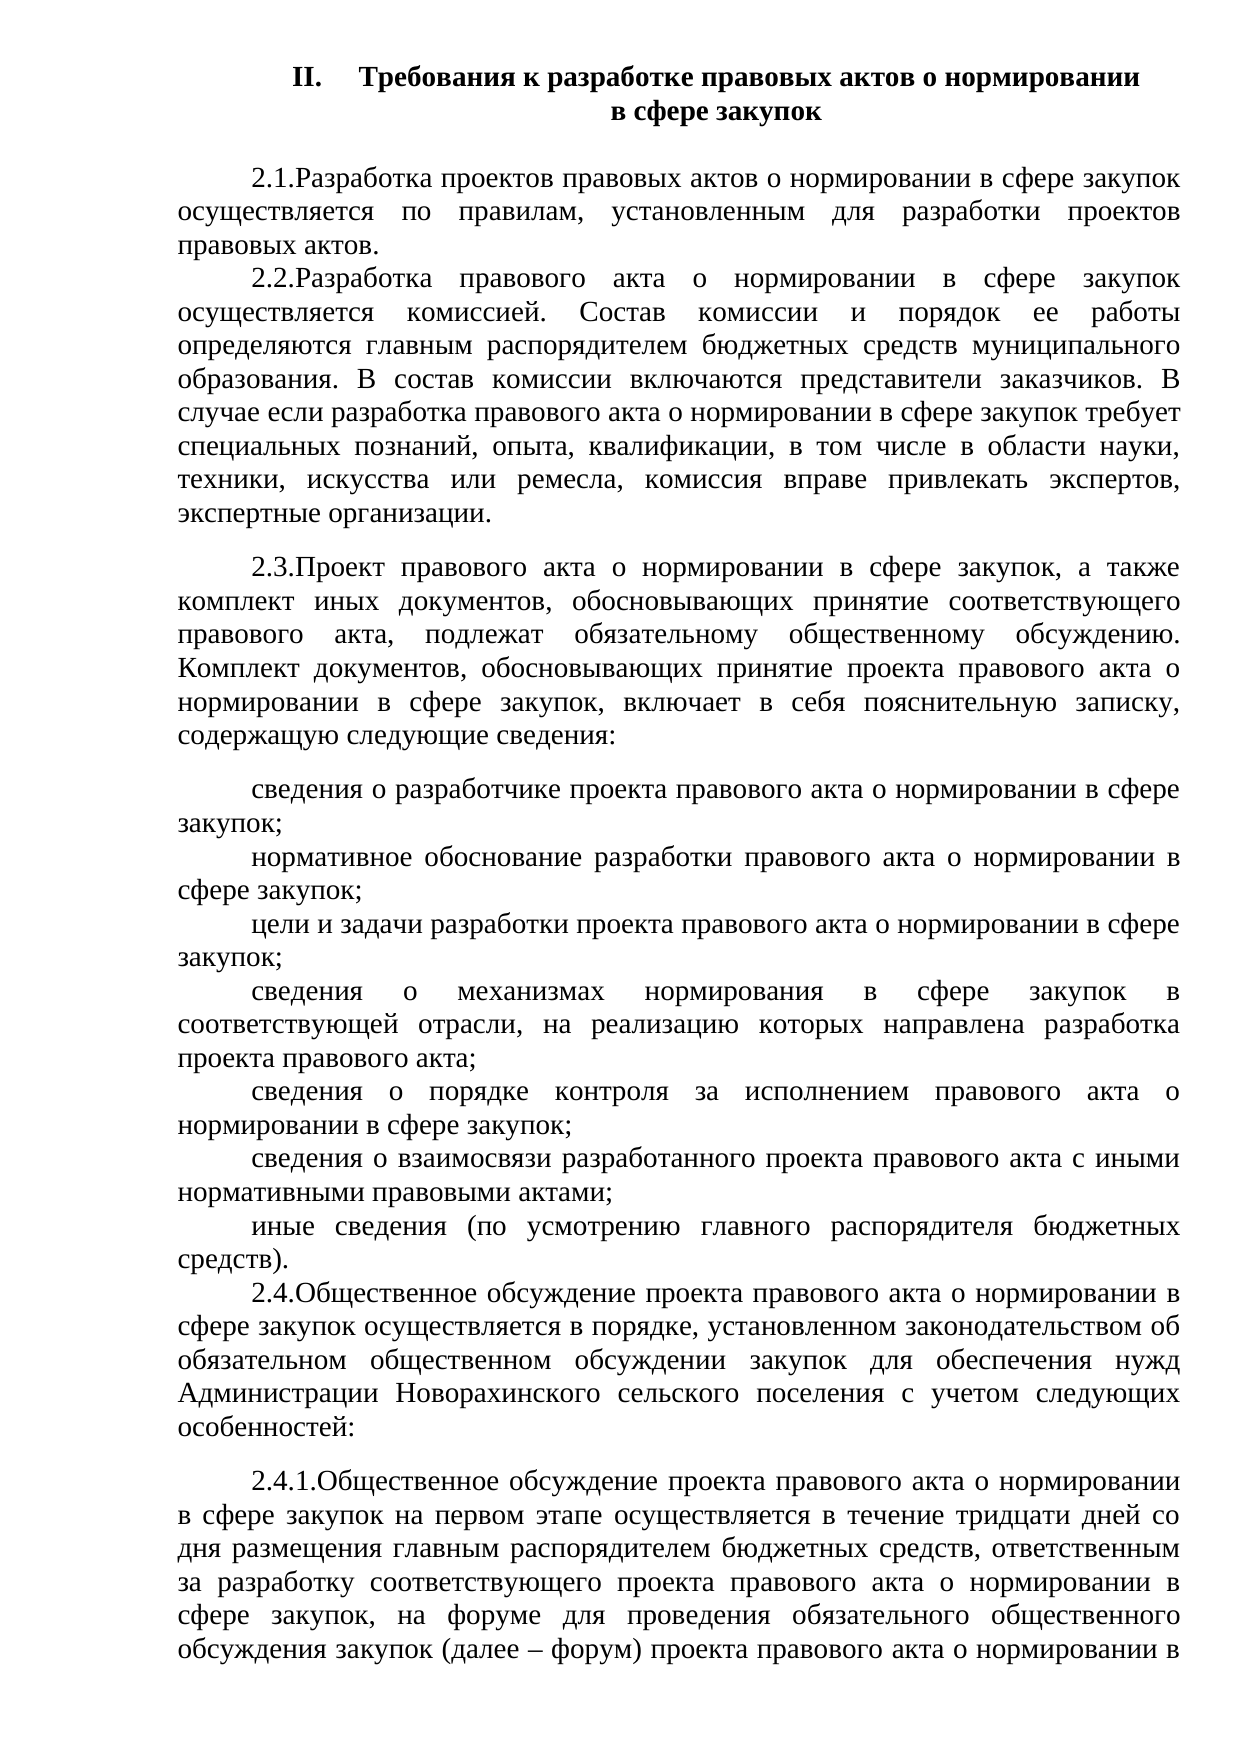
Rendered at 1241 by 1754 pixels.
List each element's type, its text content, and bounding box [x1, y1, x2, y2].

text 2.3.Проект правового акта о нормировании в сфере закупок, а также комплект иных документов, обосновывающих принятие соответствующего правового акта, подлежат обязательному общественному обсуждению. Комплект документов, обосновывающих принятие проекта правового акта о нормировании в сфере закупок, включает в себя пояснительную записку, содержащую следующие сведения: [177, 549, 1181, 751]
text нормативное обоснование разработки правового акта о нормировании в сфере закупок; [177, 839, 1181, 906]
text 2.1.Разработка проектов правовых актов о нормировании в сфере закупок осуществляется по правилам, установленным для разработки проектов правовых актов. [177, 160, 1181, 260]
text в сфере закупок [251, 93, 1181, 126]
text сведения о механизмах нормирования в сфере закупок в соответствующей отрасли, на реализацию которых направлена разработка проекта правового акта; [177, 973, 1181, 1073]
text 2.4.Общественное обсуждение проекта правового акта о нормировании в сфере закупок осуществляется в порядке, установленном законодательством об обязательном общественном обсуждении закупок для обеспечения нужд Администрации Новорахинского сельского поселения с учетом следующих особенностей: [177, 1275, 1181, 1442]
text цели и задачи разработки проекта правового акта о нормировании в сфере закупок; [177, 906, 1181, 973]
text сведения о порядке контроля за исполнением правового акта о нормировании в сфере закупок; [177, 1073, 1181, 1141]
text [177, 1463, 1181, 1664]
text иные сведения (по усмотрению главного распорядителя бюджетных средств). [177, 1208, 1181, 1275]
text сведения о разработчике проекта правового акта о нормировании в сфере закупок; [177, 772, 1181, 839]
text II. Требования к разработке правовых актов о нормировании [251, 59, 1181, 93]
text 2.2.Разработка правового акта о нормировании в сфере закупок осуществляется комиссией. Состав комиссии и порядок ее работы определяются главным распорядителем бюджетных средств муниципального образования. В состав комиссии включаются представители заказчиков. В случае если разработка правового акта о нормировании в сфере закупок требует специальных познаний, опыта, квалификации, в том числе в области науки, техники, искусства или ремесла, комиссия вправе привлекать экспертов, экспертные организации. [177, 260, 1181, 529]
text сведения о взаимосвязи разработанного проекта правового акта с иными нормативными правовыми актами; [177, 1141, 1181, 1208]
